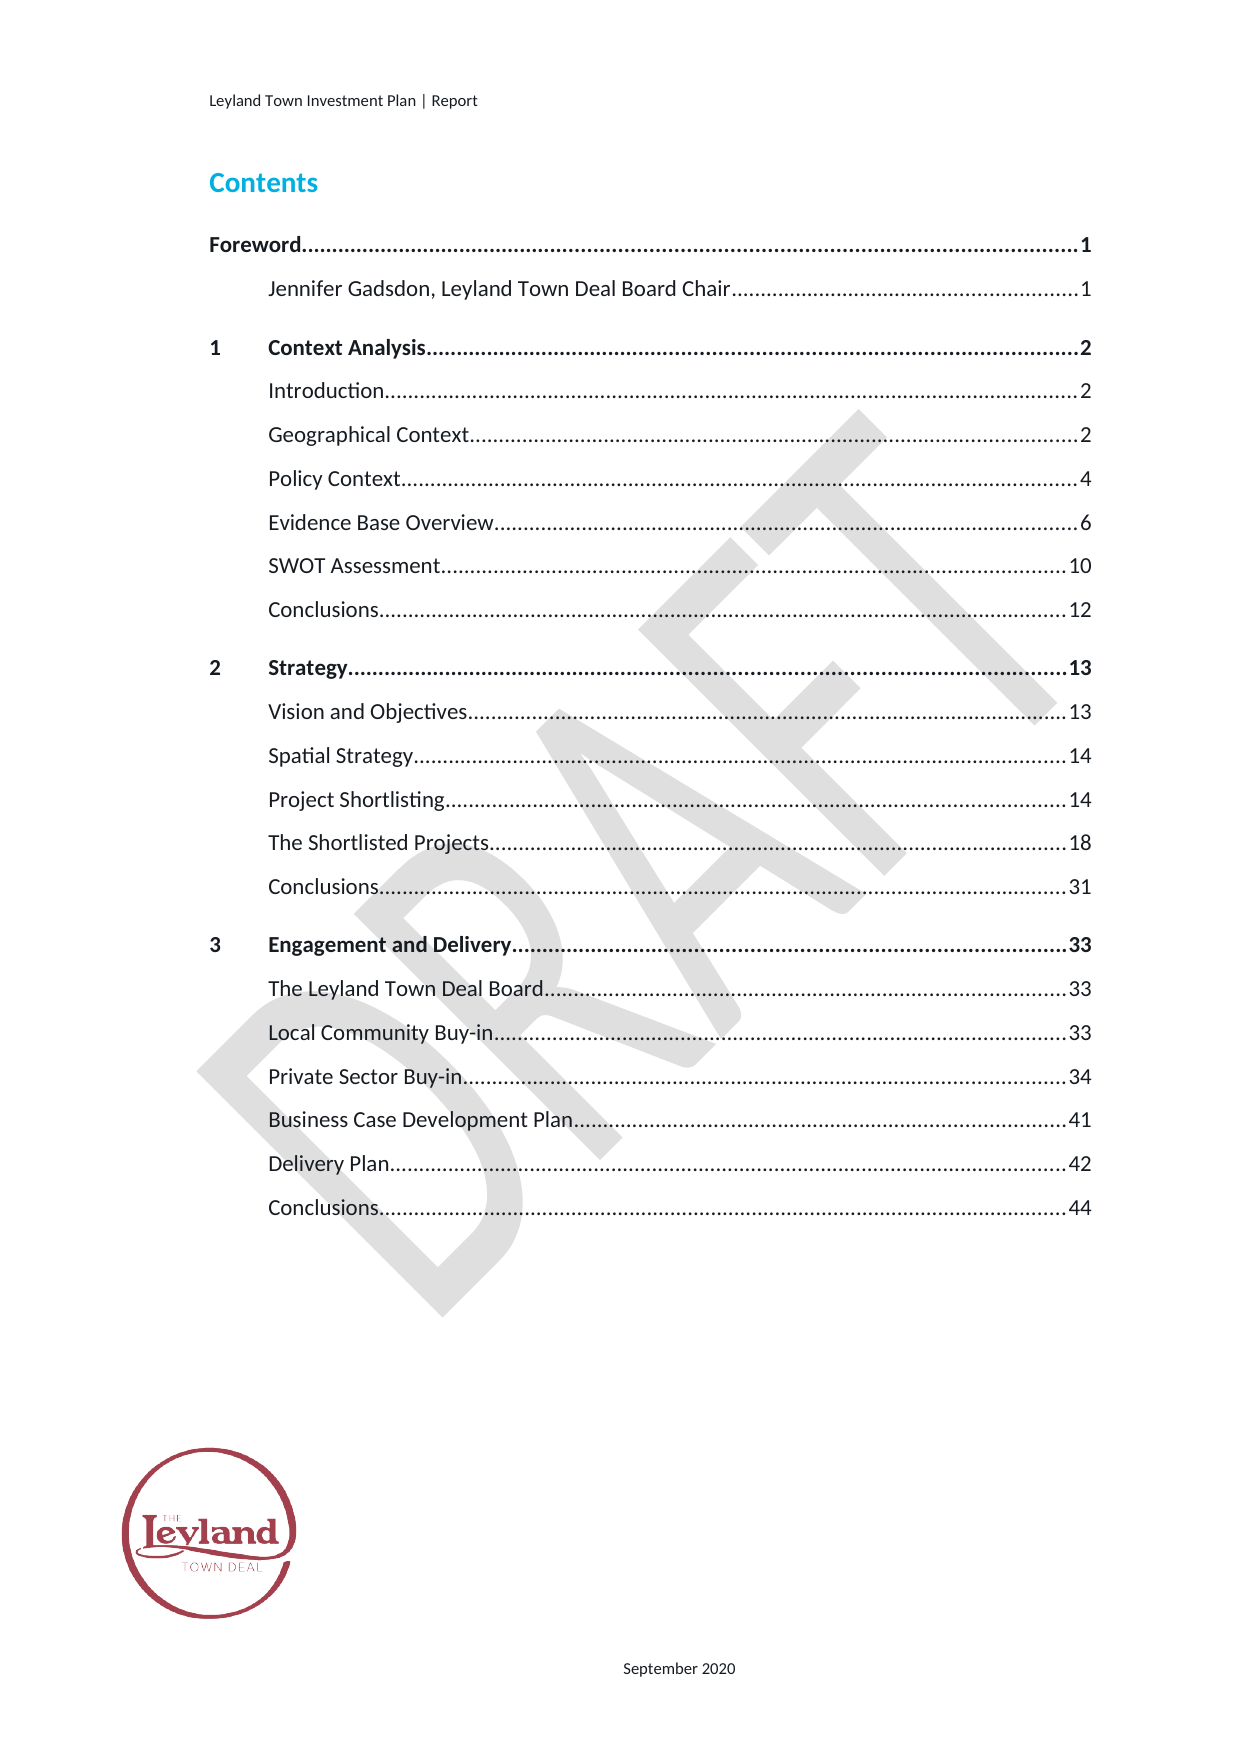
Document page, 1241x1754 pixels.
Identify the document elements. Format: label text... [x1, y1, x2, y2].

picture [89, 1422, 307, 1639]
subtitle Contents [209, 164, 1092, 200]
